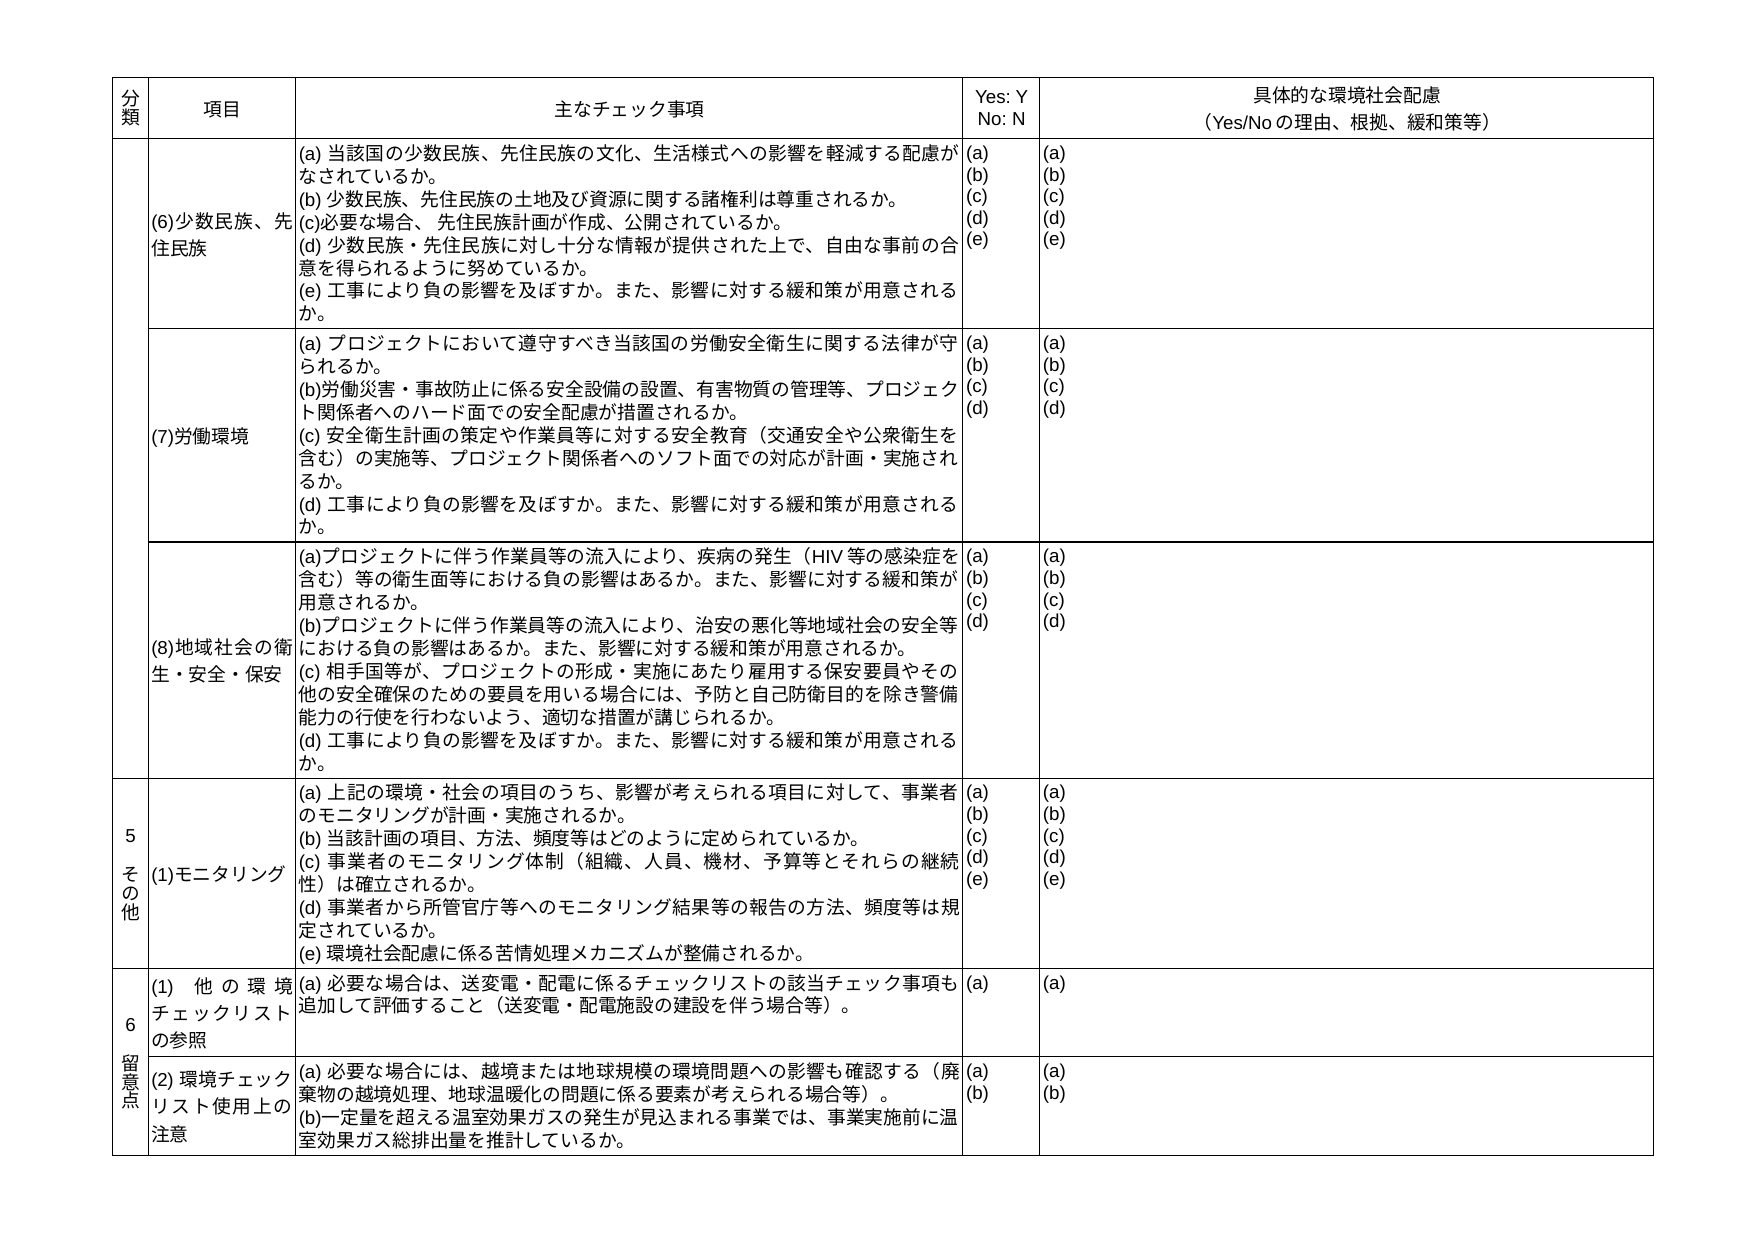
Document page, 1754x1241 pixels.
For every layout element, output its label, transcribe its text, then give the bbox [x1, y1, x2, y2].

table_header Yes: Y No: N [963, 78, 1039, 138]
table_cell (a) プロジェクトにおいて遵守すべき当該国の労働安全衛生に関する法律が守られるか。 (b)労働災害・事故防止に係る安全設備の設置、有害物質の管理等、プロジェクト関係者へのハード面での安全配慮が措置されるか。 (c) 安全衛生計画の策定や作業員等に対する安全教育（交通安全や公衆衛生を含む）の実施等、プロジェクト関係者へのソフト面での対応が計画・実施されるか。 (d) 工事により負の影響を及ぼすか。また、影響に対する緩和策が用意されるか。 [296, 329, 962, 541]
table_cell (a)プロジェクトに伴う作業員等の流入により、疾病の発生（HIV等の感染症を含む）等の衛生面等における負の影響はあるか。また、影響に対する緩和策が用意されるか。 (b)プロジェクトに伴う作業員等の流入により、治安の悪化等地域社会の安全等における負の影響はあるか。また、影響に対する緩和策が用意されるか。 (c) 相手国等が、プロジェクトの形成・実施にあたり雇用する保安要員やその他の安全確保のための要員を用いる場合には、予防と自己防衛目的を除き警備能力の行使を行わないよう、適切な措置が講じられるか。 (d) 工事により負の影響を及ぼすか。また、影響に対する緩和策が用意されるか。 [296, 543, 962, 777]
table_header 分類 [113, 78, 148, 138]
table_cell (a) [963, 969, 1039, 1056]
table_cell (a) (b) (c) (d) (e) [1040, 139, 1653, 328]
table_cell (a) (b) (c) (d) [963, 543, 1039, 777]
table_cell (7)労働環境 [149, 329, 295, 541]
table_cell (a) 当該国の少数民族、先住民族の文化、生活様式への影響を軽減する配慮がなされているか。 (b) 少数民族、先住民族の土地及び資源に関する諸権利は尊重されるか。 (c)必要な場合、 先住民族計画が作成、公開されているか。 (d) 少数民族・先住民族に対し十分な情報が提供された上で、自由な事前の合意を得られるように努めているか。 (e) 工事により負の影響を及ぼすか。また、影響に対する緩和策が用意されるか。 [296, 139, 962, 328]
table_header 具体的な環境社会配慮 （Yes/Noの理由、根拠、緩和策等） [1040, 78, 1653, 138]
table_cell 6 留意点 [113, 969, 148, 1154]
table_cell (a) (b) (c) (d) (e) [963, 779, 1039, 968]
table_cell (a) (b) (c) (d) (e) [1040, 779, 1653, 968]
table_cell (6)少数民族、先住民族 [149, 139, 295, 328]
table_cell (a) (b) (c) (d) [1040, 329, 1653, 541]
table_header 主なチェック事項 [296, 78, 962, 138]
table_header 項目 [149, 78, 295, 138]
table_cell (a) (b) (c) (d) (e) [963, 139, 1039, 328]
table_cell (a) (b) [963, 1057, 1039, 1154]
table_cell 5 その他 [113, 779, 148, 968]
table_cell (1) 他の環境チェックリストの参照 [149, 969, 295, 1056]
table_cell (a) (b) (c) (d) [963, 329, 1039, 541]
table_cell (a) 必要な場合は、送変電・配電に係るチェックリストの該当チェック事項も追加して評価すること（送変電・配電施設の建設を伴う場合等）。 [296, 969, 962, 1056]
table_cell (2) 環境チェックリスト使用上の注意 [149, 1057, 295, 1154]
table_cell (a) (b) (c) (d) [1040, 543, 1653, 777]
table_cell (8)地域社会の衛生・安全・保安 [149, 543, 295, 777]
table_cell (a) (b) [1040, 1057, 1653, 1154]
table_cell (a) 上記の環境・社会の項目のうち、影響が考えられる項目に対して、事業者のモニタリングが計画・実施されるか。 (b) 当該計画の項目、方法、頻度等はどのように定められているか。 (c) 事業者のモニタリング体制（組織、人員、機材、予算等とそれらの継続性）は確立されるか。 (d) 事業者から所管官庁等へのモニタリング結果等の報告の方法、頻度等は規定されているか。 (e) 環境社会配慮に係る苦情処理メカニズムが整備されるか。 [296, 779, 962, 968]
table_cell (1)モニタリング [149, 779, 295, 968]
table_cell (a) 必要な場合には、越境または地球規模の環境問題への影響も確認する（廃棄物の越境処理、地球温暖化の問題に係る要素が考えられる場合等）。 (b)一定量を超える温室効果ガスの発生が見込まれる事業では、事業実施前に温室効果ガス総排出量を推計しているか。 [296, 1057, 962, 1154]
table_cell (a) [1040, 969, 1653, 1056]
